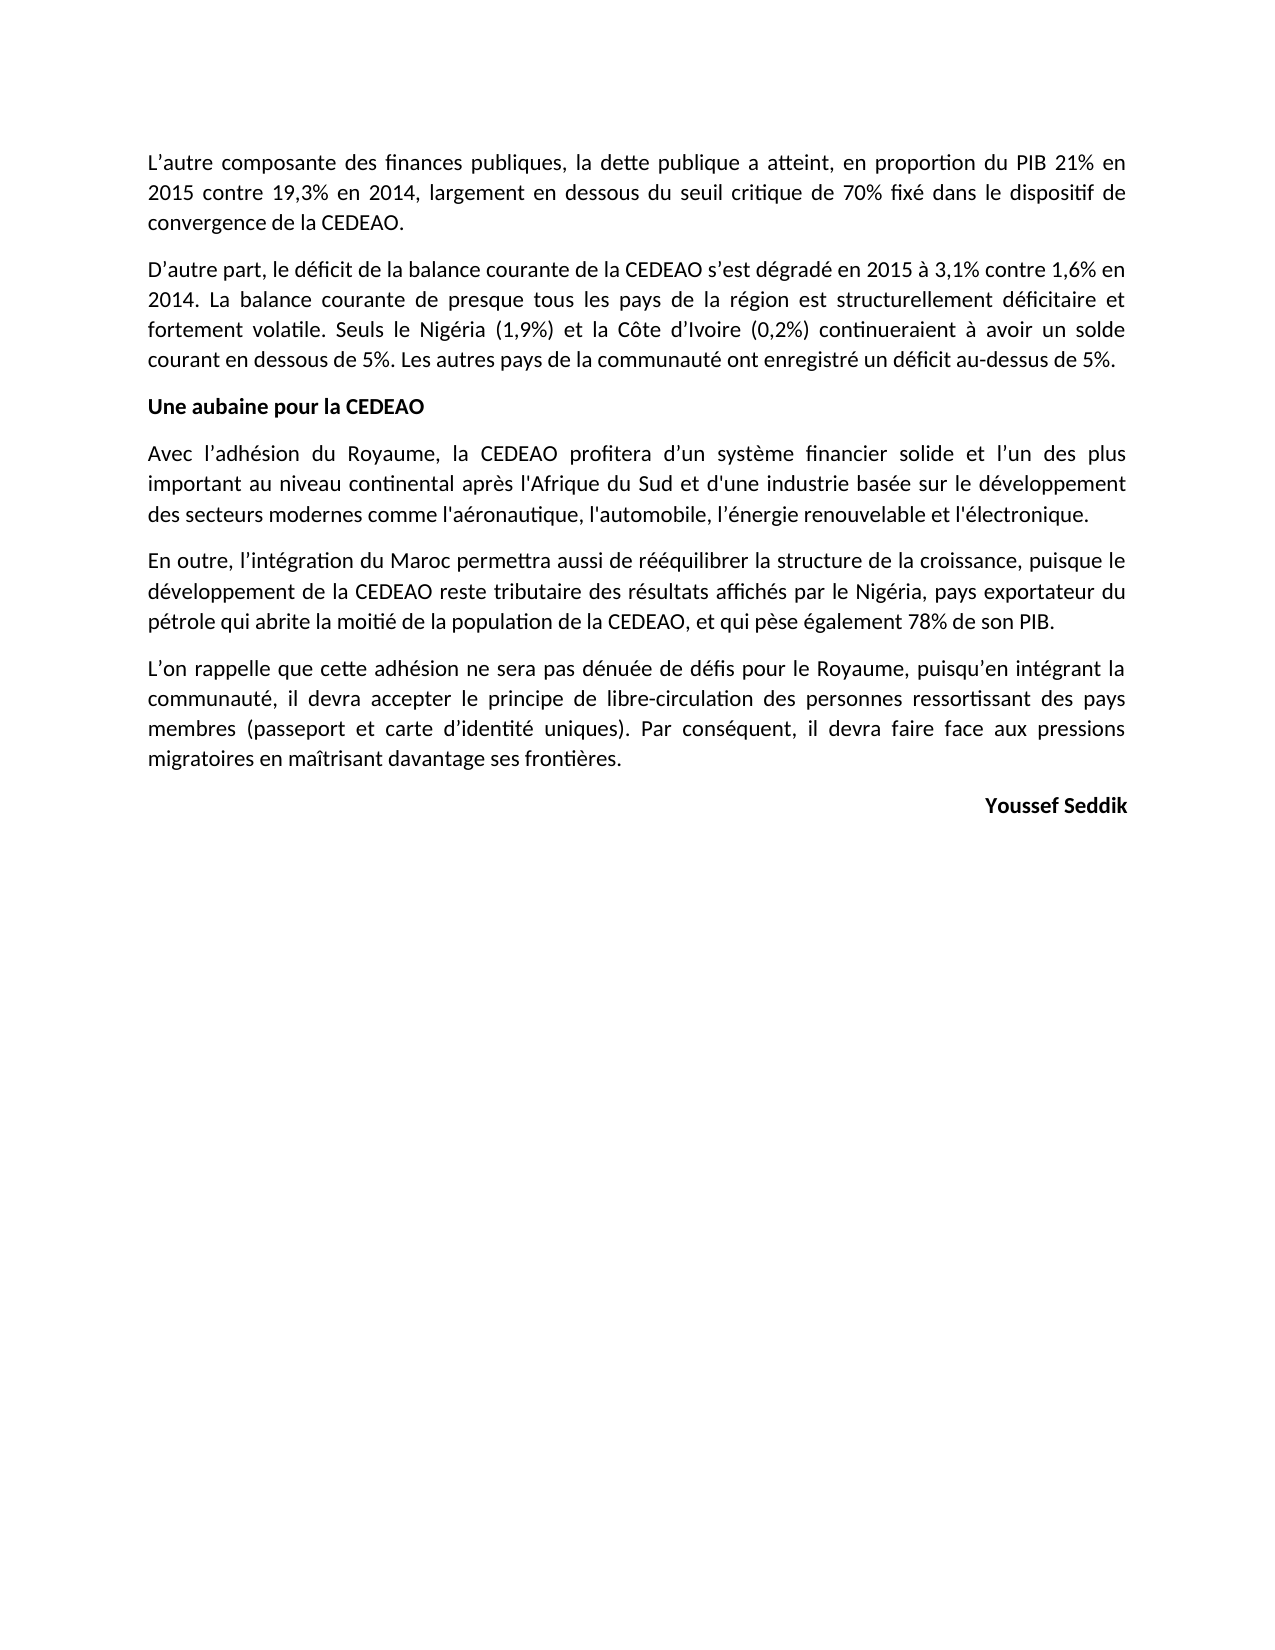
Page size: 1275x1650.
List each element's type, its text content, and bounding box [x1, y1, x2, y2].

text D’autre part, le déficit de la balance courante de la CEDEAO s’est dégradé en 2015 à 3,1% contre 1,6% en 2014. La balance courante de presque tous les pays de la région est structurellement déficitaire et fortement volatile. Seuls le Nigéria (1,9%) et la Côte d’Ivoire (0,2%) continueraient à avoir un solde courant en dessous de 5%. Les autres pays de la communauté ont enregistré un déficit au-dessus de 5%. [148, 255, 1127, 373]
text L’autre composante des finances publiques, la dette publique a atteint, en proportion du PIB 21% en 2015 contre 19,3% en 2014, largement en dessous du seuil critique de 70% fixé dans le dispositif de convergence de la CEDEAO. [148, 148, 1127, 236]
text Une aubaine pour la CEDEAO [148, 392, 1127, 420]
text Youssef Seddik [148, 791, 1127, 819]
text Avec l’adhésion du Royaume, la CEDEAO profitera d’un système financier solide et l’un des plus important au niveau continental après l'Afrique du Sud et d'une industrie basée sur le développement des secteurs modernes comme l'aéronautique, l'automobile, l’énergie renouvelable et l'électronique. [148, 439, 1127, 528]
text L’on rappelle que cette adhésion ne sera pas dénuée de défis pour le Royaume, puisqu’en intégrant la communauté, il devra accepter le principe de libre-circulation des personnes ressortissant des pays membres (passeport et carte d’identité uniques). Par conséquent, il devra faire face aux pressions migratoires en maîtrisant davantage ses frontières. [148, 654, 1127, 772]
text En outre, l’intégration du Maroc permettra aussi de rééquilibrer la structure de la croissance, puisque le développement de la CEDEAO reste tributaire des résultats affichés par le Nigéria, pays exportateur du pétrole qui abrite la moitié de la population de la CEDEAO, et qui pèse également 78% de son PIB. [148, 547, 1127, 635]
